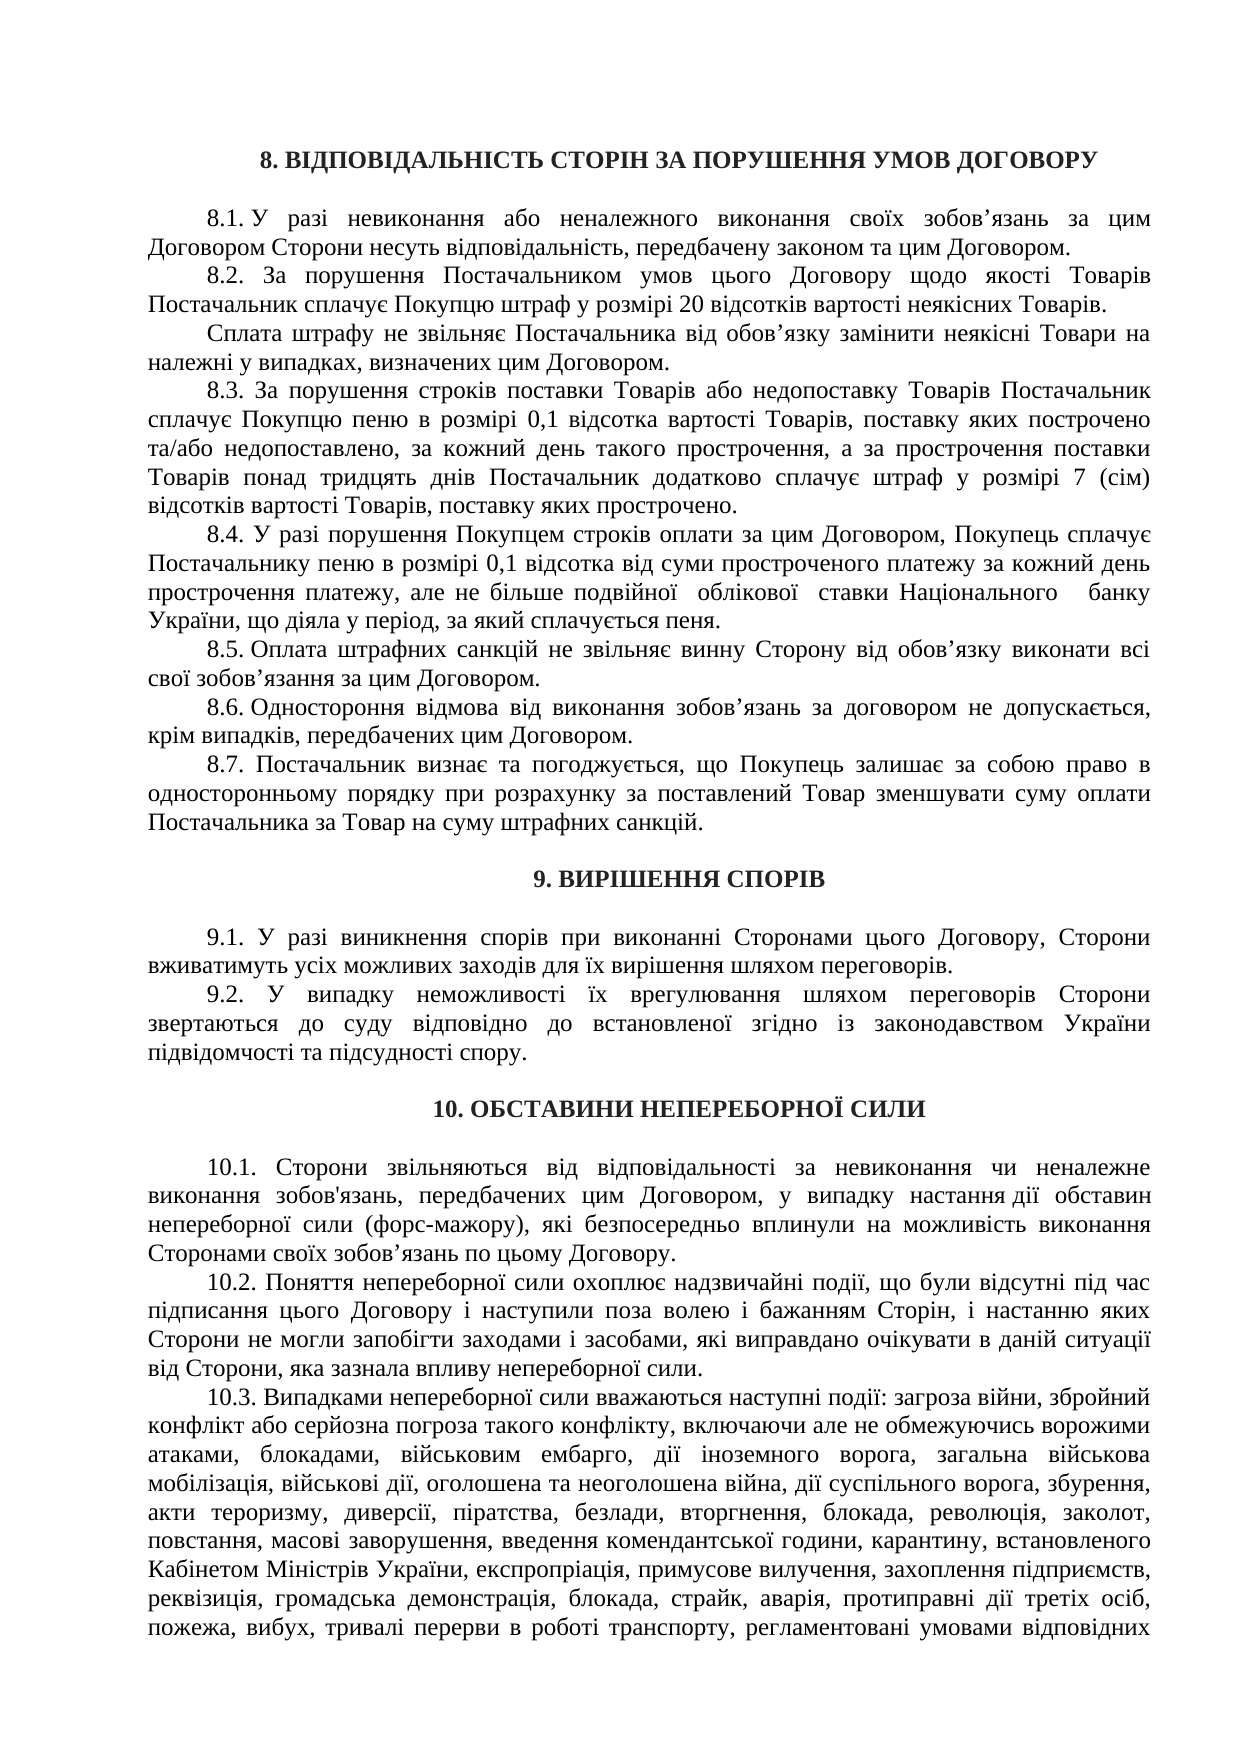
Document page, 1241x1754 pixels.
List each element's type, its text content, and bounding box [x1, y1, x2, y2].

text 9. ВИРІШЕННЯ СПОРІВ [148, 864, 1152, 893]
text 8.3. За порушення строків поставки Товарів або недопоставку Товарів Постачальник сплачує Покупцю пеню в розмірі 0,1 відсотка вартості Товарів, поставку яких построчено та/або недопоставлено, за кожний день такого прострочення, а за прострочення поставки Товарів понад тридцять днів Постачальник додатково сплачує штраф у розмірі 7 (сім) відсотків вартості Товарів, поставку яких прострочено. [148, 375, 1152, 519]
text Сплата штрафу не звільняє Постачальника від обов’язку замінити неякісні Товари на належні у випадках, визначених цим Договором. [148, 318, 1152, 375]
text 10.1. Сторони звільняються від відповідальності за невиконання чи неналежне виконання зобов'язань, передбачених цим Договором, у випадку настання дії обставин непереборної сили (форс-мажору), які безпосередньо вплинули на можливість виконання Сторонами своїх зобов’язань по цьому Договору. [148, 1152, 1152, 1267]
text 8. ВІДПОВІДАЛЬНІСТЬ СТОРІН ЗА ПОРУШЕННЯ УМОВ ДОГОВОРУ [148, 145, 1152, 174]
text 8.6. Одностороння відмова від виконання зобов’язань за договором не допускається, крім випадків, передбачених цим Договором. [148, 692, 1152, 749]
text 9.2. У випадку неможливості їх врегулювання шляхом переговорів Сторони звертаються до суду відповідно до встановленої згідно із законодавством України підвідомчості та підсудності спору. [148, 979, 1152, 1065]
text 8.5. Оплата штрафних санкцій не звільняє винну Сторону від обов’язку виконати всі свої зобов’язання за цим Договором. [148, 634, 1152, 692]
text 10.2. Поняття непереборної сили охоплює надзвичайні події, що були відсутні під час підписання цього Договору і наступили поза волею і бажанням Сторін, і настанню яких Сторони не могли запобігти заходами і засобами, які виправдано очікувати в даній ситуації від Сторони, яка зазнала впливу непереборної сили. [148, 1267, 1152, 1382]
text 10. ОБСТАВИНИ НЕПЕРЕБОРНОЇ СИЛИ [148, 1094, 1152, 1123]
text 9.1. У разі виникнення спорів при виконанні Сторонами цього Договору, Сторони вживатимуть усіх можливих заходів для їх вирішення шляхом переговорів. [148, 922, 1152, 979]
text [148, 1382, 1152, 1640]
text 8.4. У разі порушення Покупцем строків оплати за цим Договором, Покупець сплачує Постачальнику пеню в розмірі 0,1 відсотка від суми простроченого платежу за кожний день прострочення платежу, але не більше подвійної облікової ставки Національного банку України, що діяла у період, за який сплачується пеня. [148, 519, 1152, 634]
text 8.7. Постачальник визнає та погоджується, що Покупець залишає за собою право в односторонньому порядку при розрахунку за поставлений Товар зменшувати суму оплати Постачальника за Товар на суму штрафних санкцій. [148, 749, 1152, 835]
text 8.1. У разі невиконання або неналежного виконання своїх зобов’язань за цим Договором Сторони несуть відповідальність, передбачену законом та цим Договором. [148, 203, 1152, 260]
text 8.2. За порушення Постачальником умов цього Договору щодо якості Товарів Постачальник сплачує Покупцю штраф у розмірі 20 відсотків вартості неякісних Товарів. [148, 260, 1152, 318]
